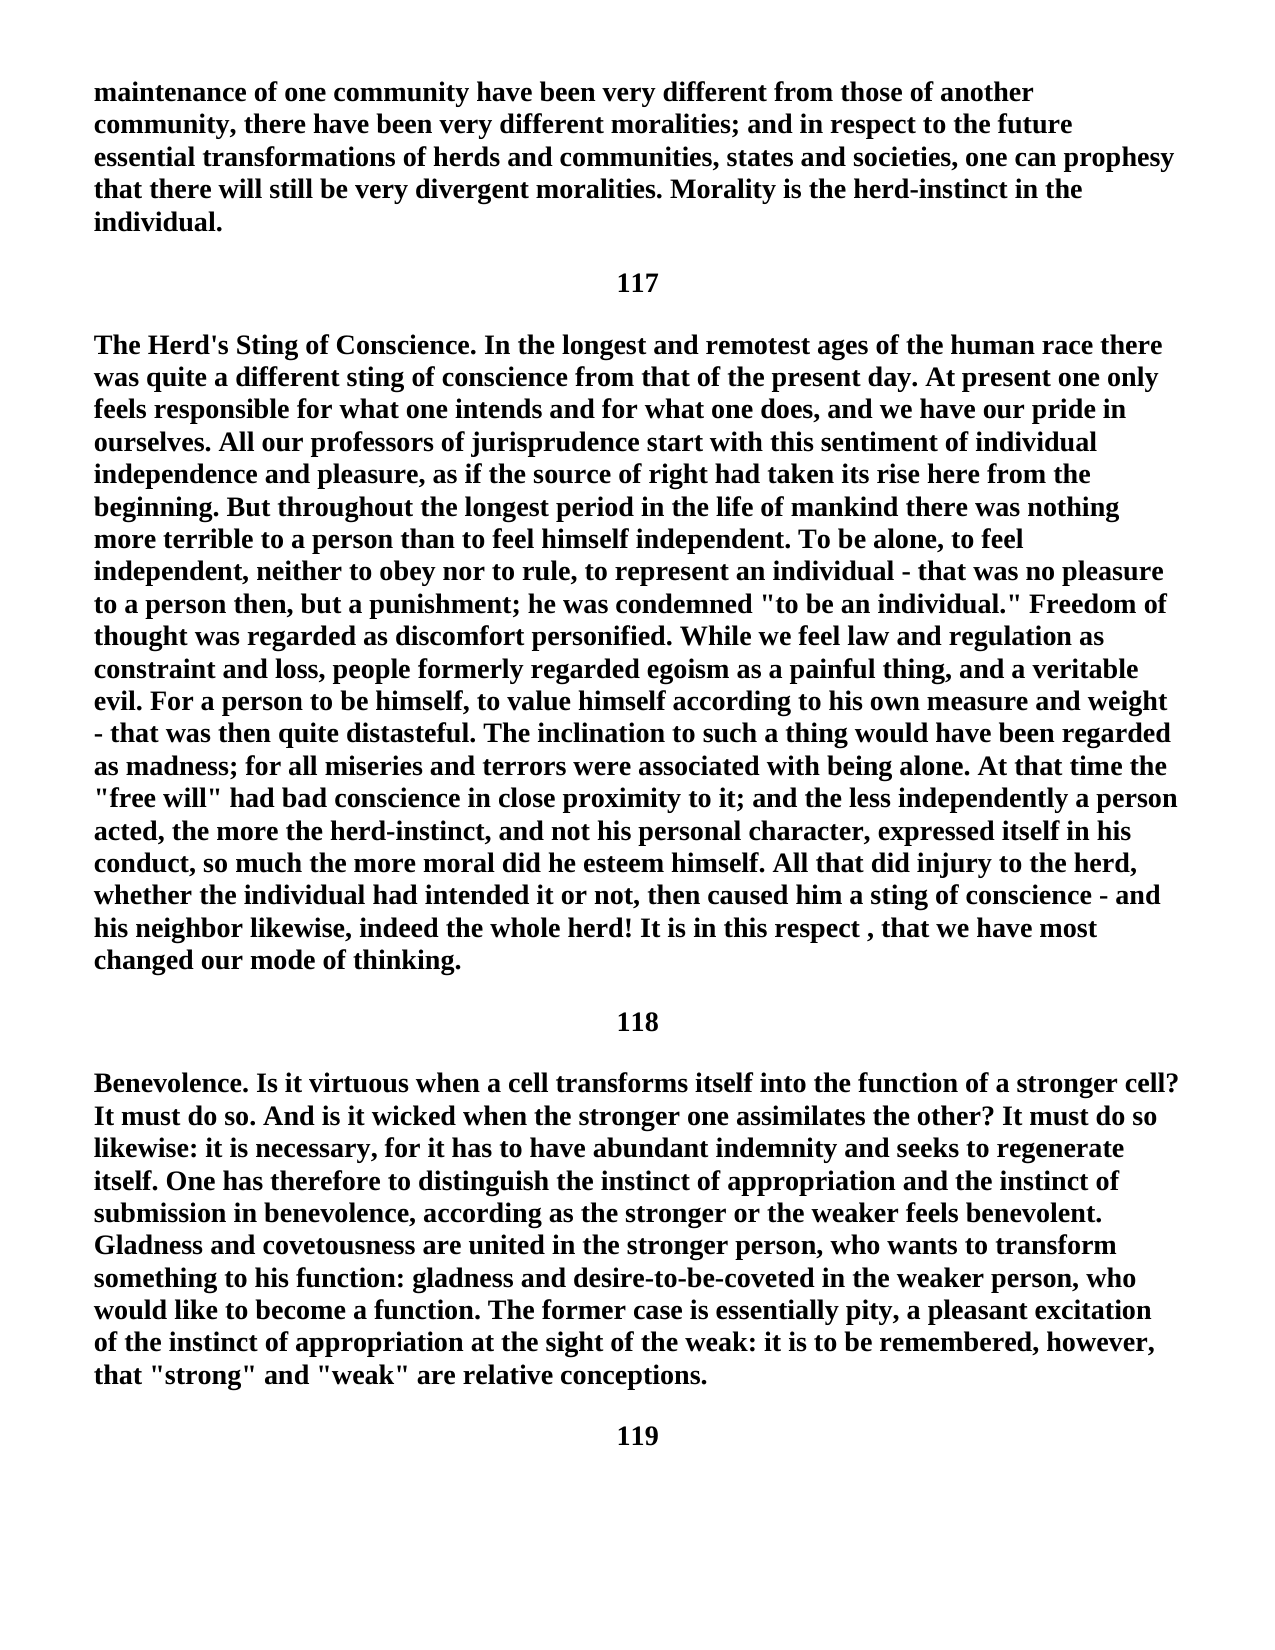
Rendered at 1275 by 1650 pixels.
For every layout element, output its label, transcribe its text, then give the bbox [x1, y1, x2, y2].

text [94, 75, 1181, 237]
text Benevolence. Is it virtuous when a cell transforms itself into the function of a stronger cell? It must do so. And is it wicked when the stronger one assimilates the other? It must do so likewise: it is necessary, for it has to have abundant indemnity and seeks to regenerate itself. One has therefore to distinguish the instinct of appropriation and the instinct of submission in benevolence, according as the stronger or the weaker feels benevolent. Gladness and covetousness are united in the stronger person, who wants to transform something to his function: gladness and desire-to-be-coveted in the weaker person, who would like to become a function. The former case is essentially pity, a pleasant excitation of the instinct of appropriation at the sight of the weak: it is to be remembered, however, that "strong" and "weak" are relative conceptions. [94, 1066, 1181, 1390]
text 119 [94, 1419, 1181, 1452]
text The Herd's Sting of Conscience. In the longest and remotest ages of the human race there was quite a different sting of conscience from that of the present day. At present one only feels responsible for what one intends and for what one does, and we have our pride in ourselves. All our professors of jurisprudence start with this sentiment of individual independence and pleasure, as if the source of right had taken its rise here from the beginning. But throughout the longest period in the life of mankind there was nothing more terrible to a person than to feel himself independent. To be alone, to feel independent, neither to obey nor to rule, to represent an individual - that was no pleasure to a person then, but a punishment; he was condemned "to be an individual." Freedom of thought was regarded as discomfort personified. While we feel law and regulation as constraint and loss, people formerly regarded egoism as a painful thing, and a veritable evil. For a person to be himself, to value himself according to his own measure and weight - that was then quite distasteful. The inclination to such a thing would have been regarded as madness; for all miseries and terrors were associated with being alone. At that time the "free will" had bad conscience in close proximity to it; and the less independently a person acted, the more the herd-instinct, and not his personal character, expressed itself in his conduct, so much the more moral did he esteem himself. All that did injury to the herd, whether the individual had intended it or not, then caused him a sting of conscience - and his neighbor likewise, indeed the whole herd! It is in this respect , that we have most changed our mode of thinking. [94, 328, 1181, 976]
text 117 [94, 266, 1181, 298]
text 118 [94, 1005, 1181, 1037]
